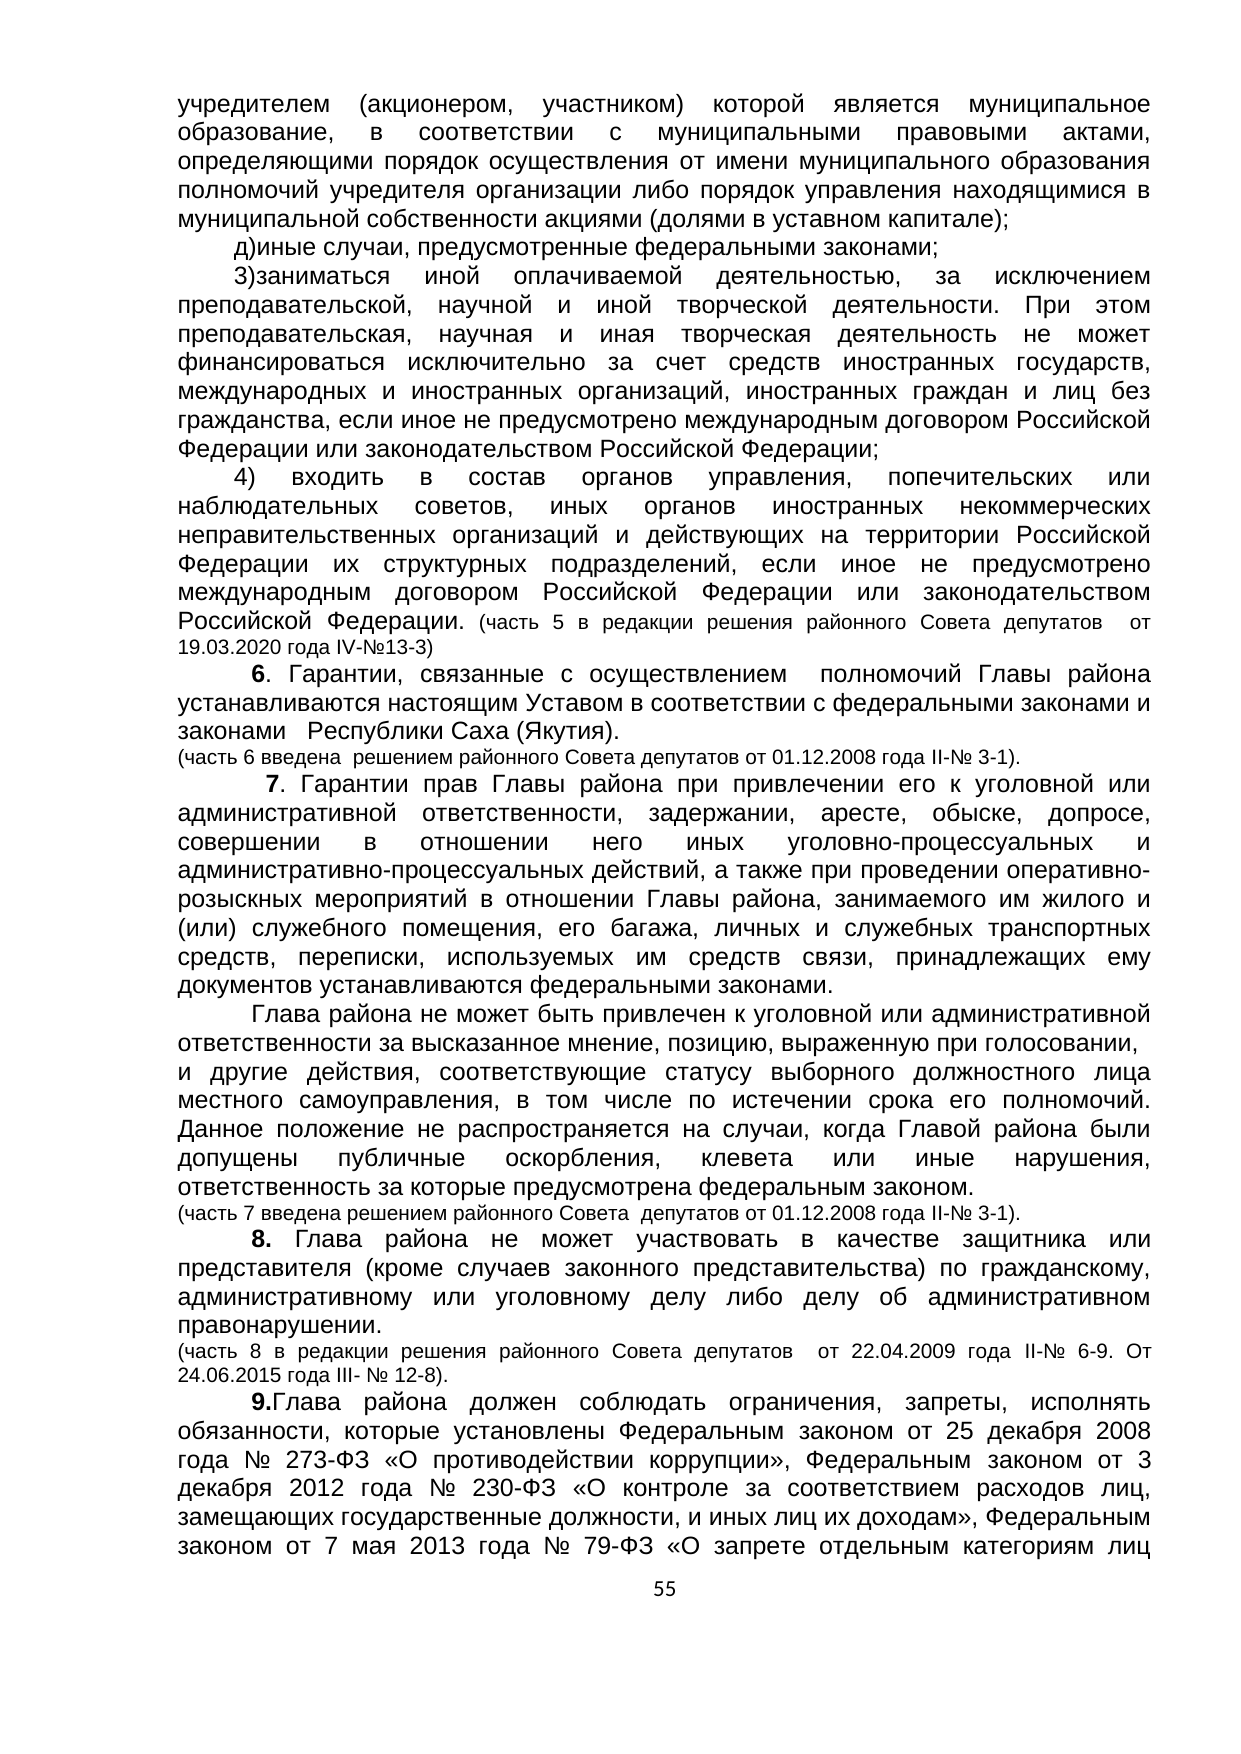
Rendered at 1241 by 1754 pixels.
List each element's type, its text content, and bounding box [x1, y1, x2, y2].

text Глава района не может быть привлечен к уголовной или административной ответственности за высказанное мнение, позицию, выраженную при голосовании, [177, 999, 1152, 1057]
text 8. Глава района не может участвовать в качестве защитника или представителя (кроме случаев законного представительства) по гражданскому, административному или уголовному делу либо делу об административном правонарушении. [177, 1224, 1152, 1339]
text 4) входить в состав органов управления, попечительских или наблюдательных советов, иных органов иностранных некоммерческих неправительственных организаций и действующих на территории Российской Федерации их структурных подразделений, если иное не предусмотрено международным договором Российской Федерации или законодательством Российской Федерации. (часть 5 в редакции решения районного Совета депутатов от 19.03.2020 года IV-№13-3) [177, 462, 1152, 659]
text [177, 1387, 1152, 1560]
text 7. Гарантии прав Главы района при привлечении его к уголовной или административной ответственности, задержании, аресте, обыске, допросе, совершении в отношении него иных уголовно-процессуальных и административно-процессуальных действий, а также при проведении оперативно-розыскных мероприятий в отношении Главы района, занимаемого им жилого и (или) служебного помещения, его багажа, личных и служебных транспортных средств, переписки, используемых им средств связи, принадлежащих ему документов устанавливаются федеральными законами. [177, 769, 1152, 999]
text (часть 7 введена решением районного Совета депутатов от 01.12.2008 года II-№ 3-1). [177, 1200, 1152, 1224]
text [177, 89, 1152, 232]
text и другие действия, соответствующие статусу выборного должностного лица местного самоуправления, в том числе по истечении срока его полномочий. Данное положение не распространяется на случаи, когда Главой района были допущены публичные оскорбления, клевета или иные нарушения, ответственность за которые предусмотрена федеральным законом. [177, 1057, 1152, 1200]
text 3)заниматься иной оплачиваемой деятельностью, за исключением преподавательской, научной и иной творческой деятельности. При этом преподавательская, научная и иная творческая деятельность не может финансироваться исключительно за счет средств иностранных государств, международных и иностранных организаций, иностранных граждан и лиц без гражданства, если иное не предусмотрено международным договором Российской Федерации или законодательством Российской Федерации; [177, 261, 1152, 462]
text (часть 8 в редакции решения районного Совета депутатов от 22.04.2009 года II-№ 6-9. От 24.06.2015 года III- № 12-8). [177, 1339, 1152, 1387]
text 6. Гарантии, связанные с осуществлением полномочий Главы района устанавливаются настоящим Уставом в соответствии с федеральными законами и законами Республики Саха (Якутия). [177, 659, 1152, 745]
text д)иные случаи, предусмотренные федеральными законами; [177, 232, 1152, 261]
text (часть 6 введена решением районного Совета депутатов от 01.12.2008 года II-№ 3-1). [177, 745, 1152, 769]
